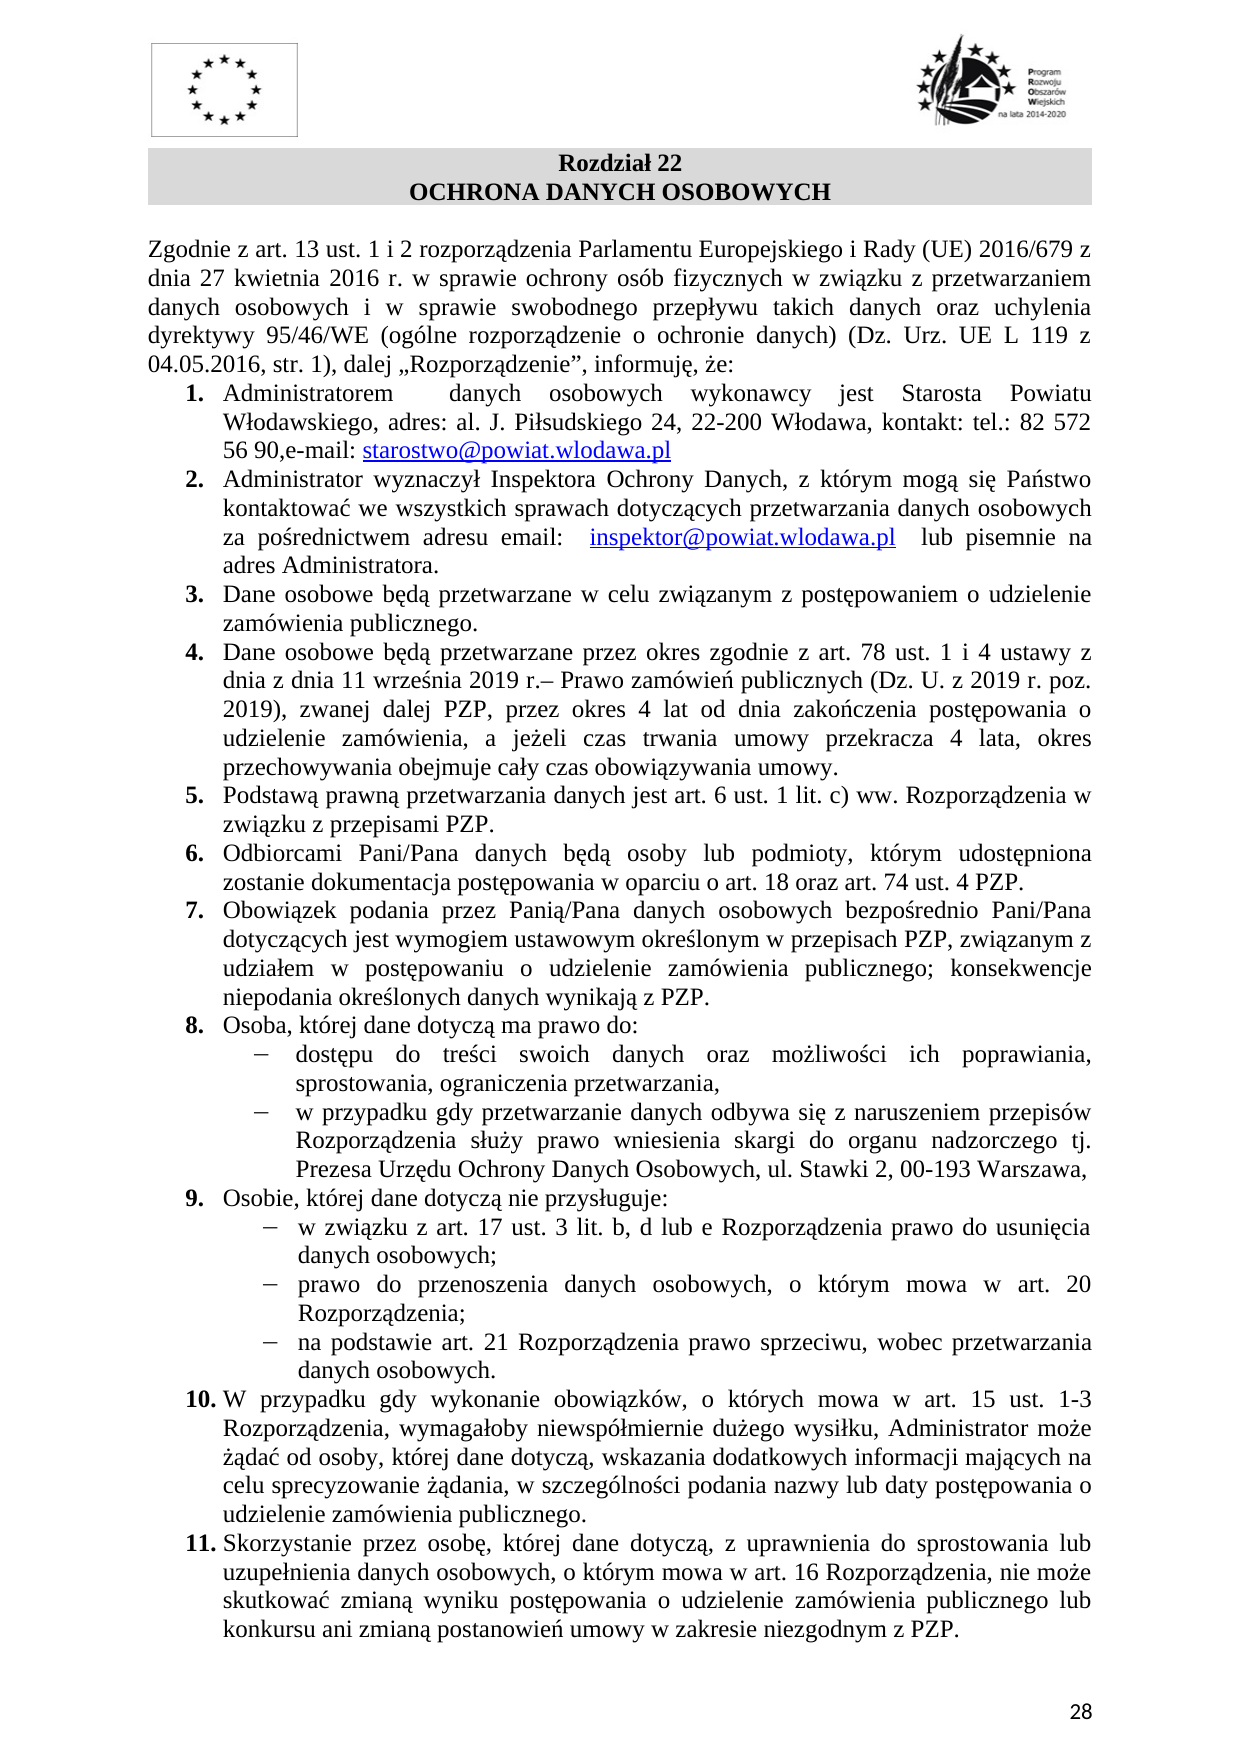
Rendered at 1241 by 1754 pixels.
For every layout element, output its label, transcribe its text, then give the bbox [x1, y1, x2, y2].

list prawo do przenoszenia danych osobowych, o którym mowa w art. 20 Rozporządzenia; [260, 1269, 1092, 1327]
list Obowiązek podania przez Panią/Pana danych osobowych bezpośrednio Pani/Pana dotyczących jest wymogiem ustawowym określonym w przepisach PZP, związanym z udziałem w postępowaniu o udzielenie zamówienia publicznego; konsekwencje niepodania określonych danych wynikają z PZP. [185, 895, 1092, 1010]
list dostępu do treści swoich danych oraz możliwości ich poprawiania, sprostowania, ograniczenia przetwarzania, [251, 1039, 1092, 1097]
list na podstawie art. 21 Rozporządzenia prawo sprzeciwu, wobec przetwarzania danych osobowych. [260, 1327, 1092, 1384]
list Administrator wyznaczył Inspektora Ochrony Danych, z którym mogą się Państwo kontaktować we wszystkich sprawach dotyczących przetwarzania danych osobowych za pośrednictwem adresu email: inspektor@powiat.wlodawa.pl lub pisemnie na adres Administratora. [185, 464, 1092, 579]
list w przypadku gdy przetwarzanie danych odbywa się z naruszeniem przepisów Rozporządzenia służy prawo wniesienia skargi do organu nadzorczego tj. Prezesa Urzędu Ochrony Danych Osobowych, ul. Stawki 2, 00-193 Warszawa, [251, 1097, 1092, 1183]
picture [147, 29, 1093, 148]
list Skorzystanie przez osobę, której dane dotyczą, z uprawnienia do sprostowania lub uzupełnienia danych osobowych, o którym mowa w art. 16 Rozporządzenia, nie może skutkować zmianą wyniku postępowania o udzielenie zamówienia publicznego lub konkursu ani zmianą postanowień umowy w zakresie niezgodnym z PZP. [185, 1528, 1092, 1643]
list Podstawą prawną przetwarzania danych jest art. 6 ust. 1 lit. c) ww. Rozporządzenia w związku z przepisami PZP. [185, 780, 1092, 838]
list Dane osobowe będą przetwarzane przez okres zgodnie z art. 78 ust. 1 i 4 ustawy z dnia z dnia 11 września 2019 r.– Prawo zamówień publicznych (Dz. U. z 2019 r. poz. 2019), zwanej dalej PZP, przez okres 4 lat od dnia zakończenia postępowania o udzielenie zamówienia, a jeżeli czas trwania umowy przekracza 4 lata, okres przechowywania obejmuje cały czas obowiązywania umowy. [185, 637, 1092, 780]
list Dane osobowe będą przetwarzane w celu związanym z postępowaniem o udzielenie zamówienia publicznego. [185, 579, 1092, 637]
text Rozdział 22 [148, 148, 1092, 177]
list Osobie, której dane dotyczą nie przysługuje: [185, 1183, 1092, 1212]
list Osoba, której dane dotyczą ma prawo do: [185, 1010, 1092, 1039]
list Administratorem danych osobowych wykonawcy jest Starosta Powiatu Włodawskiego, adres: al. J. Piłsudskiego 24, 22-200 Włodawa, kontakt: tel.: 82 572 56 90,e-mail: starostwo@powiat.wlodawa.pl [185, 378, 1092, 464]
list w związku z art. 17 ust. 3 lit. b, d lub e Rozporządzenia prawo do usunięcia danych osobowych; [260, 1212, 1092, 1269]
text Zgodnie z art. 13 ust. 1 i 2 rozporządzenia Parlamentu Europejskiego i Rady (UE) 2016/679 z dnia 27 kwietnia 2016 r. w sprawie ochrony osób fizycznych w związku z przetwarzaniem danych osobowych i w sprawie swobodnego przepływu takich danych oraz uchylenia dyrektywy 95/46/WE (ogólne rozporządzenie o ochronie danych) (Dz. Urz. UE L 119 z 04.05.2016, str. 1), dalej „Rozporządzenie”, informuję, że: [148, 234, 1092, 378]
list Odbiorcami Pani/Pana danych będą osoby lub podmioty, którym udostępniona zostanie dokumentacja postępowania w oparciu o art. 18 oraz art. 74 ust. 4 PZP. [185, 838, 1092, 895]
text OCHRONA DANYCH OSOBOWYCH [148, 177, 1092, 205]
list W przypadku gdy wykonanie obowiązków, o których mowa w art. 15 ust. 1-3 Rozporządzenia, wymagałoby niewspółmiernie dużego wysiłku, Administrator może żądać od osoby, której dane dotyczą, wskazania dodatkowych informacji mających na celu sprecyzowanie żądania, w szczególności podania nazwy lub daty postępowania o udzielenie zamówienia publicznego. [185, 1384, 1092, 1528]
